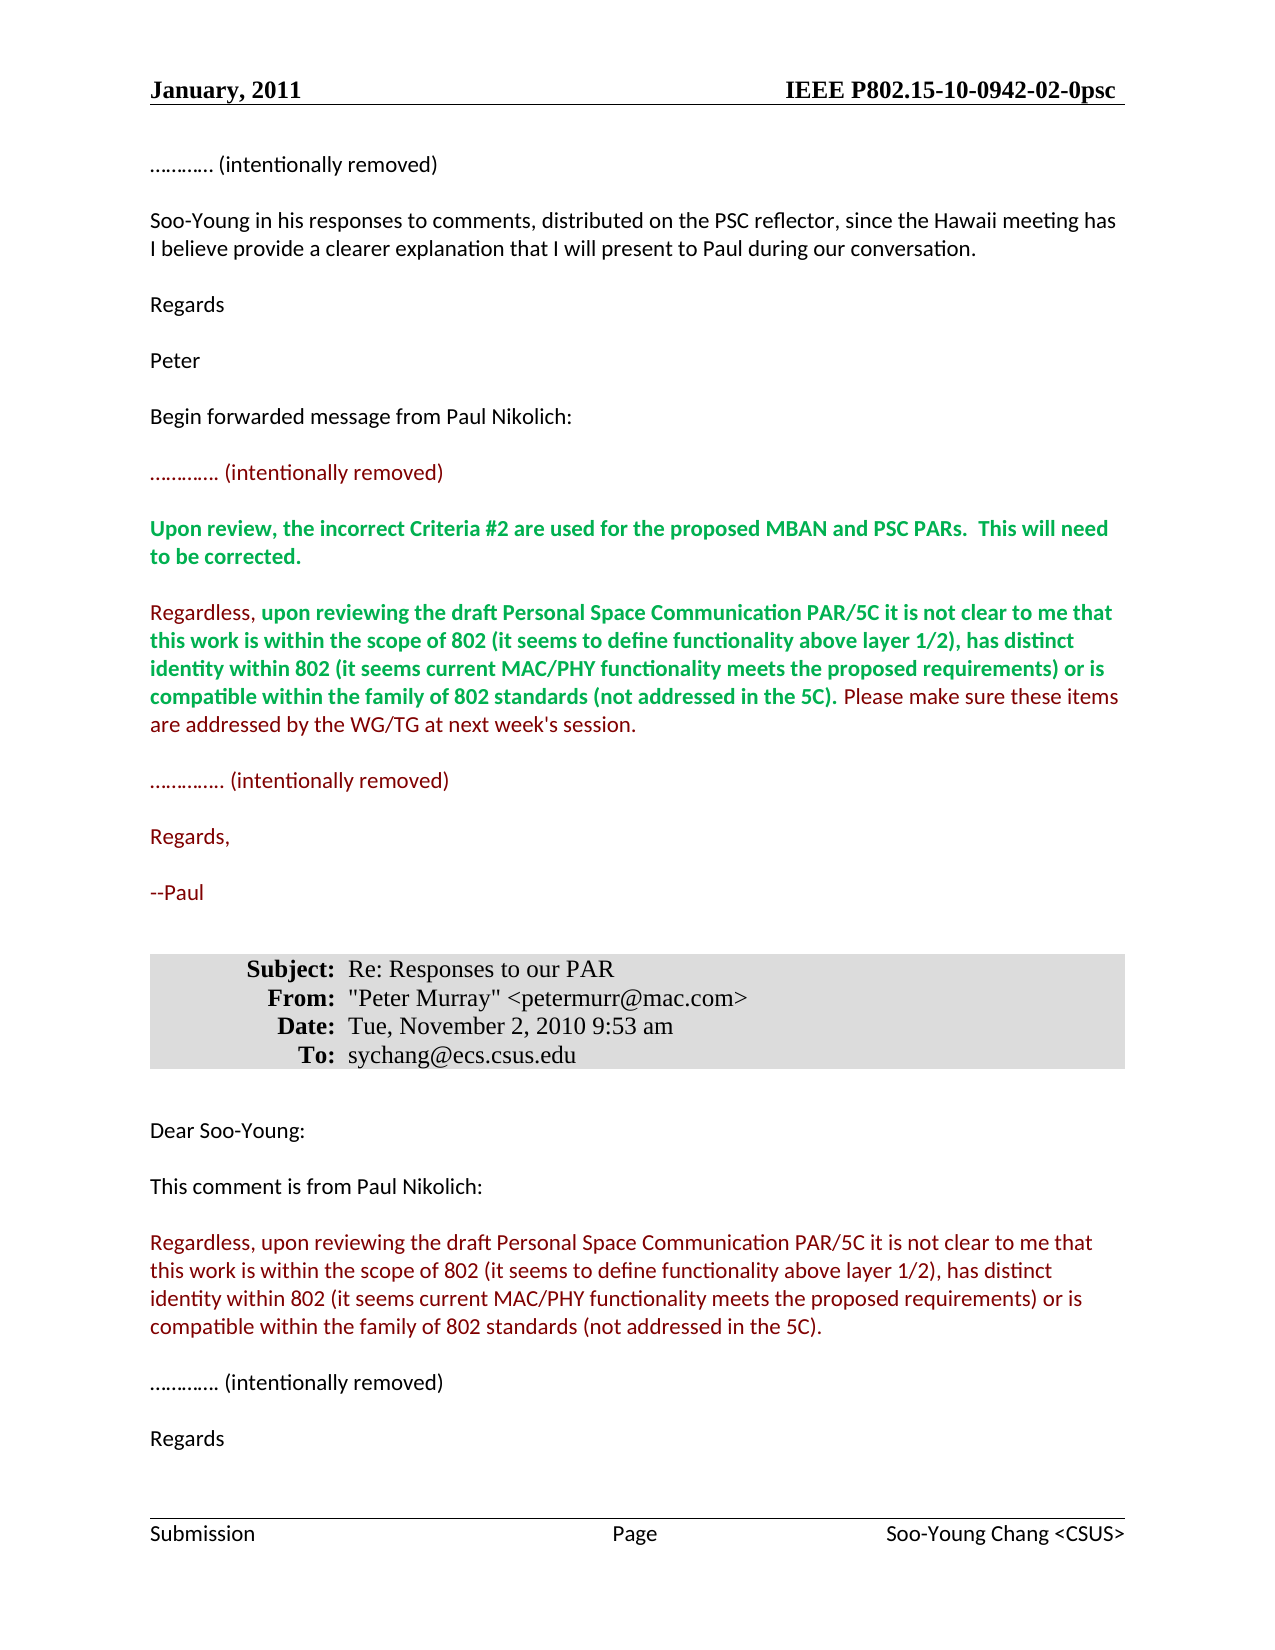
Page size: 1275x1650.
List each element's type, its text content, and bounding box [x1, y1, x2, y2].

table_header Re: Responses to our PAR [348, 954, 1125, 983]
text ………….. (intentionally removed) [150, 766, 1125, 794]
table_cell Tue, November 2, 2010 9:53 am [348, 1011, 1125, 1040]
text Soo-Young in his responses to comments, distributed on the PSC reflector, since the Hawaii meeting has I believe provide a clearer explanation that I will present to Paul during our conversation. [150, 206, 1125, 262]
text Upon review, the incorrect Criteria #2 are used for the proposed MBAN and PSC PARs. This will need to be corrected. [150, 514, 1125, 570]
text …………. (intentionally removed) [150, 458, 1125, 486]
table_cell sychang@ecs.csus.edu [348, 1040, 1125, 1069]
text --Paul [150, 878, 1125, 907]
text …………. (intentionally removed) [150, 1368, 1125, 1396]
text ………… (intentionally removed) [150, 150, 1125, 178]
text Dear Soo-Young: [150, 1116, 1125, 1144]
text Regards, [150, 822, 1125, 851]
text Regards [150, 1424, 1125, 1452]
table_cell "Peter Murray" <petermurr@mac.com> [348, 983, 1125, 1011]
text Regards [150, 290, 1125, 318]
text Begin forwarded message from Paul Nikolich: [150, 402, 1125, 430]
table_cell From: [150, 983, 348, 1011]
table_cell To: [150, 1040, 348, 1069]
table_cell Date: [150, 1011, 348, 1040]
table_header Subject: [150, 954, 348, 983]
text This comment is from Paul Nikolich: [150, 1172, 1125, 1200]
text Regardless, upon reviewing the draft Personal Space Communication PAR/5C it is not clear to me that this work is within the scope of 802 (it seems to define functionality above layer 1/2), has distinct identity within 802 (it seems current MAC/PHY functionality meets the proposed requirements) or is compatible within the family of 802 standards (not addressed in the 5C). Please make sure these items are addressed by the WG/TG at next week's session. [150, 598, 1125, 738]
text Peter [150, 346, 1125, 374]
text Regardless, upon reviewing the draft Personal Space Communication PAR/5C it is not clear to me that this work is within the scope of 802 (it seems to define functionality above layer 1/2), has distinct identity within 802 (it seems current MAC/PHY functionality meets the proposed requirements) or is compatible within the family of 802 standards (not addressed in the 5C). [150, 1228, 1125, 1340]
